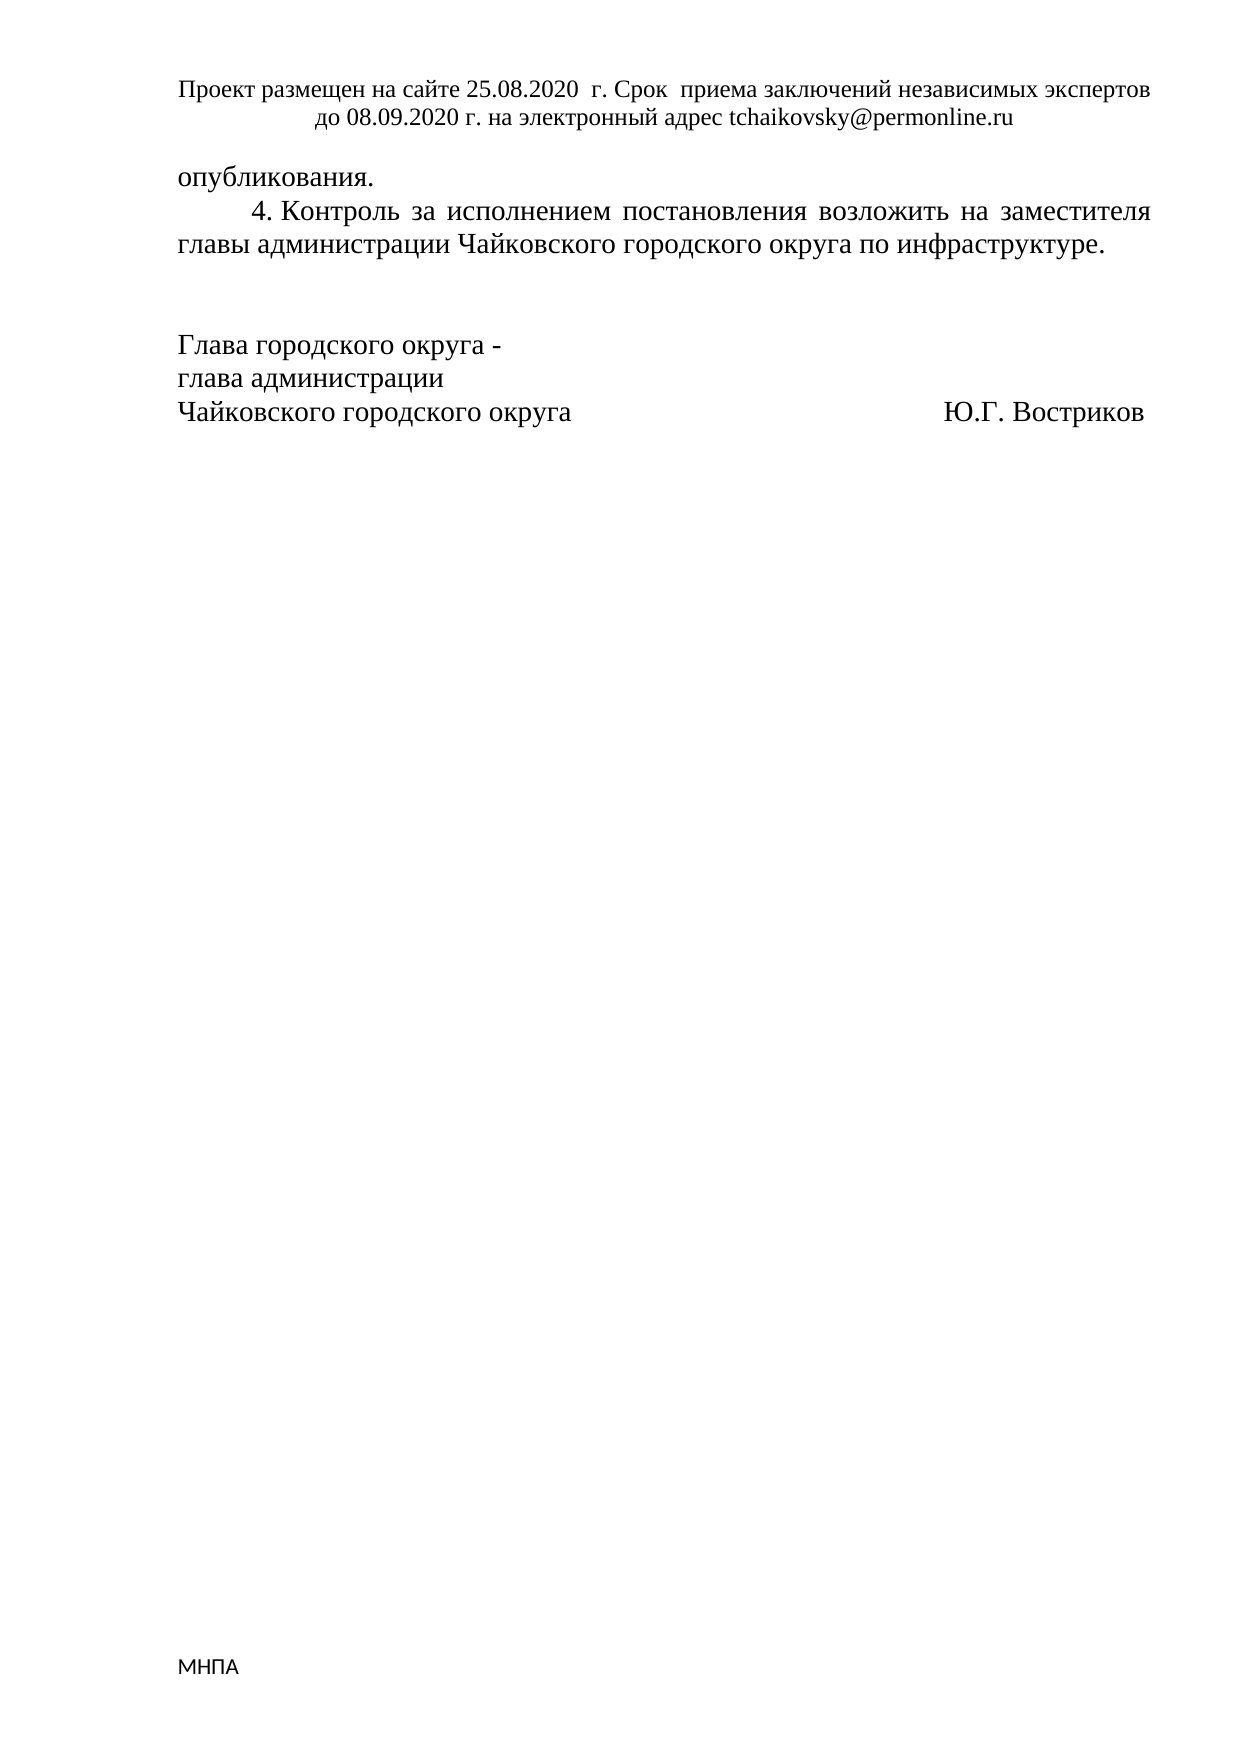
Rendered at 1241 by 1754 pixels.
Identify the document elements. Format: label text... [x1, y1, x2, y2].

text Чайковского городского округа Ю.Г. Востриков [177, 394, 1152, 428]
text Глава городского округа - [177, 327, 1152, 361]
text глава администрации [177, 361, 1152, 394]
text 4. Контроль за исполнением постановления возложить на заместителя главы администрации Чайковского городского округа по инфраструктуре. [177, 193, 1152, 260]
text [177, 159, 1152, 193]
